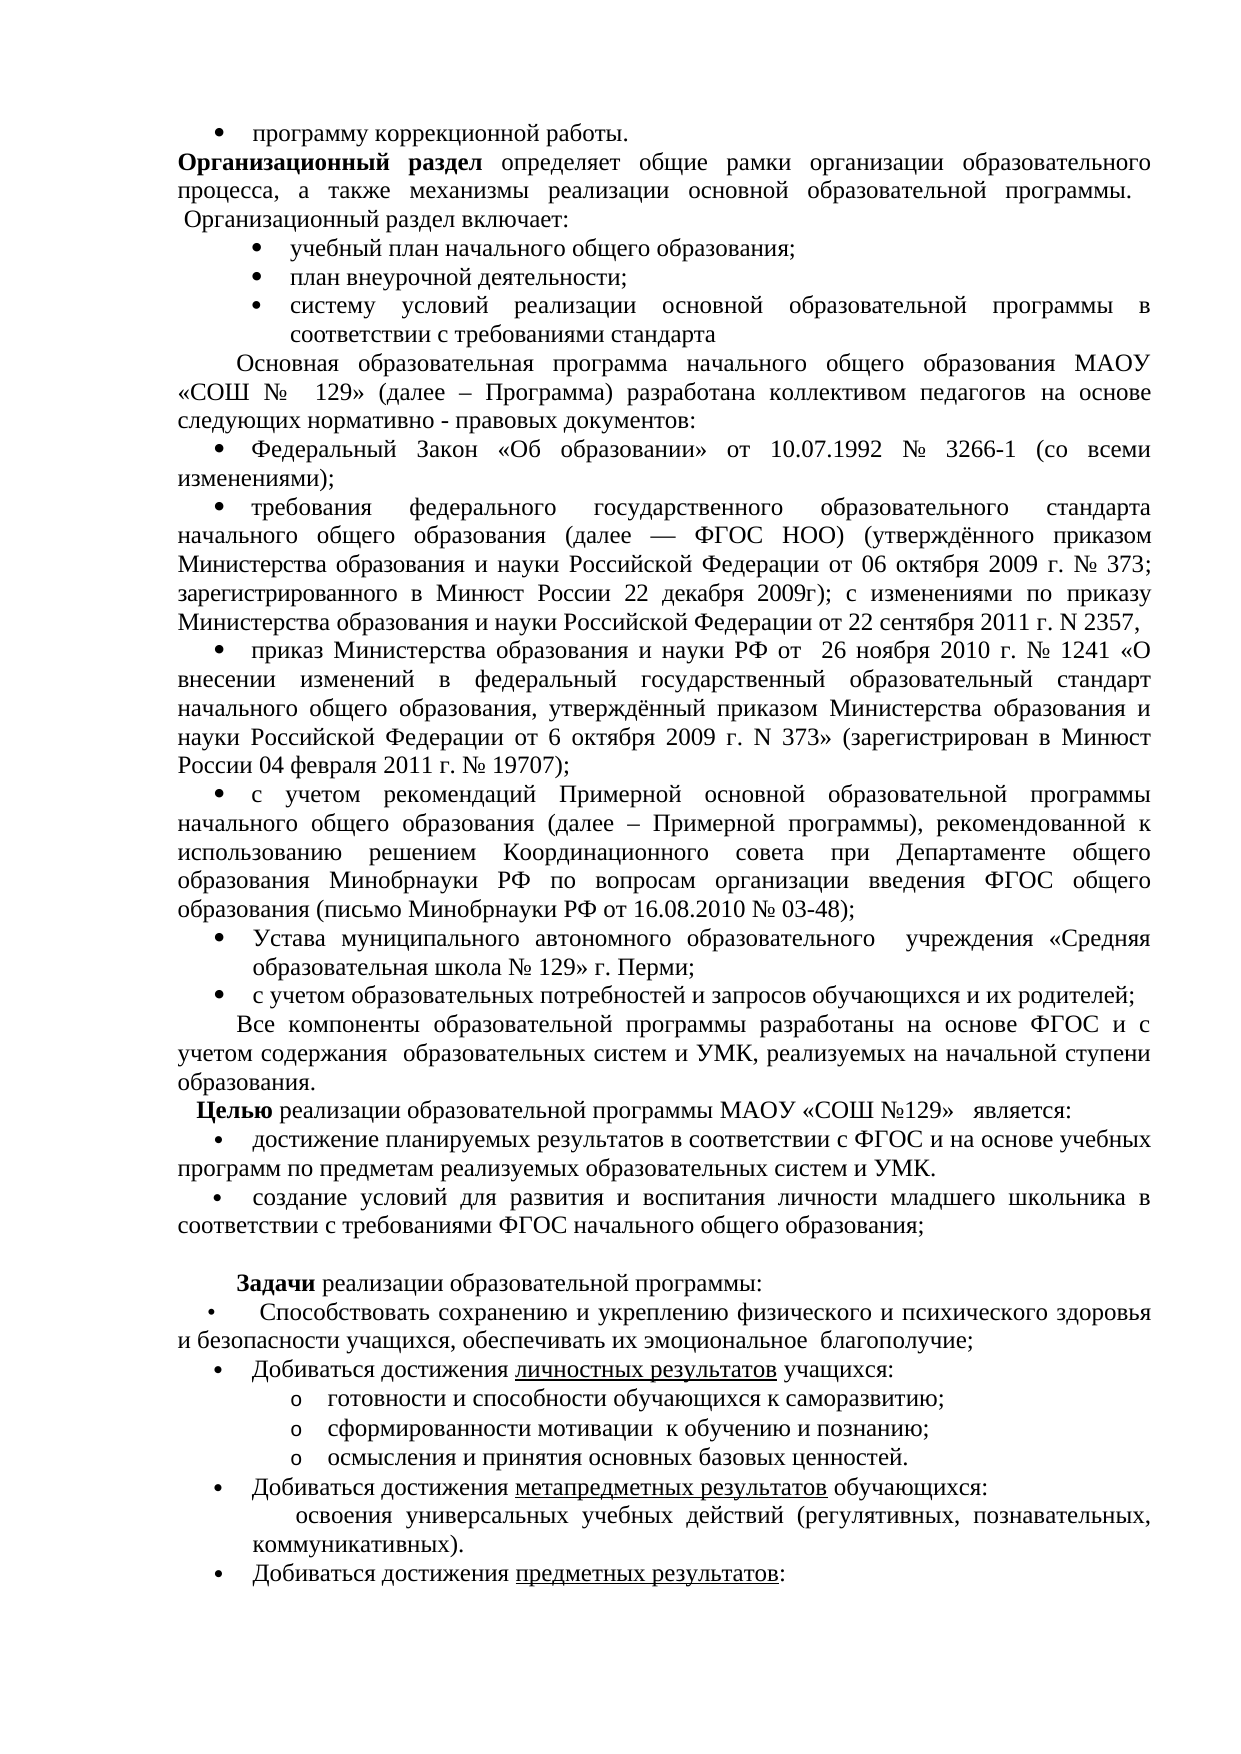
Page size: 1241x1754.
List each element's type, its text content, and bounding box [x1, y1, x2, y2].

text Основная образовательная программа начального общего образования МАОУ «СОШ № 129» (далее – Программа) разработана коллективом педагогов на основе следующих нормативно - правовых документов: [177, 348, 1152, 434]
list Устава муниципального автономного образовательного учреждения «Средняя образовательная школа № 129» г. Перми; [215, 923, 1152, 981]
list Добиваться достижения предметных результатов: [215, 1558, 1152, 1587]
list создание условий для развития и воспитания личности младшего школьника в соответствии с требованиями ФГОС начального общего образования; [177, 1182, 1152, 1239]
list план внеурочной деятельности; [252, 262, 1152, 291]
list с учетом образовательных потребностей и запросов обучающихся и их родителей; [215, 981, 1152, 1009]
list программу коррекционной работы. [215, 118, 1152, 147]
list систему условий реализации основной образовательной программы в соответствии с требованиями стандарта [252, 291, 1152, 348]
text освоения универсальных учебных действий (регулятивных, познавательных, коммуникативных). [252, 1501, 1152, 1558]
list готовности и способности обучающихся к саморазвитию; [290, 1383, 1152, 1413]
list учебный план начального общего образования; [252, 233, 1152, 262]
text Все компоненты образовательной программы разработаны на основе ФГОС и с учетом содержания образовательных систем и УМК, реализуемых на начальной ступени образования. [177, 1009, 1152, 1096]
list сформированности мотивации к обучению и познанию; [290, 1413, 1152, 1442]
list Добиваться достижения метапредметных результатов обучающихся: [214, 1472, 1152, 1501]
list осмысления и принятия основных базовых ценностей. [290, 1442, 1152, 1472]
text Организационный раздел определяет общие рамки организации образовательного процесса, а также механизмы реализации основной образовательной программы. Организационный раздел включает: [177, 147, 1152, 233]
list приказ Министерства образования и науки РФ от 26 ноября . № 1241 «О внесении изменений в федеральный государственный образовательный стандарт начального общего образования, утверждённый приказом Министерства образования и науки Российской Федерации от 6 октября . N 373» (зарегистрирован в Минюст России 04 февраля . № 19707); [177, 636, 1152, 779]
text Задачи реализации образовательной программы: [177, 1268, 1152, 1297]
list требования федерального государственного образовательного стандарта начального общего образования (далее — ФГОС НОО) (утверждённого приказом Министерства образования и науки Российской Федерации от 06 октября 2009 г. № 373; зарегистрированного в Минюст России 22 декабря 2009г); с изменениями по приказу Министерства образования и науки Российской Федерации от 22 сентября 2011 г. N 2357, [177, 492, 1152, 636]
text Целью реализации образовательной программы МАОУ «СОШ №129» является: [177, 1096, 1152, 1124]
list Способствовать сохранению и укреплению физического и психического здоровья и безопасности учащихся, обеспечивать их эмоциональное благополучие; [177, 1297, 1152, 1354]
list с учетом рекомендаций Примерной основной образовательной программы начального общего образования (далее – Примерной программы), рекомендованной к использованию решением Координационного совета при Департаменте общего образования Минобрнауки РФ по вопросам организации введения ФГОС общего образования (письмо Минобрнауки РФ от 16.08.2010 № 03-48); [177, 779, 1152, 923]
list Добиваться достижения личностных результатов учащихся: [214, 1354, 1152, 1383]
list достижение планируемых результатов в соответствии с ФГОС и на основе учебных программ по предметам реализуемых образовательных систем и УМК. [177, 1124, 1152, 1182]
list Федеральный Закон «Об образовании» от 10.07.1992 № 3266-1 (со всеми изменениями); [177, 434, 1152, 492]
